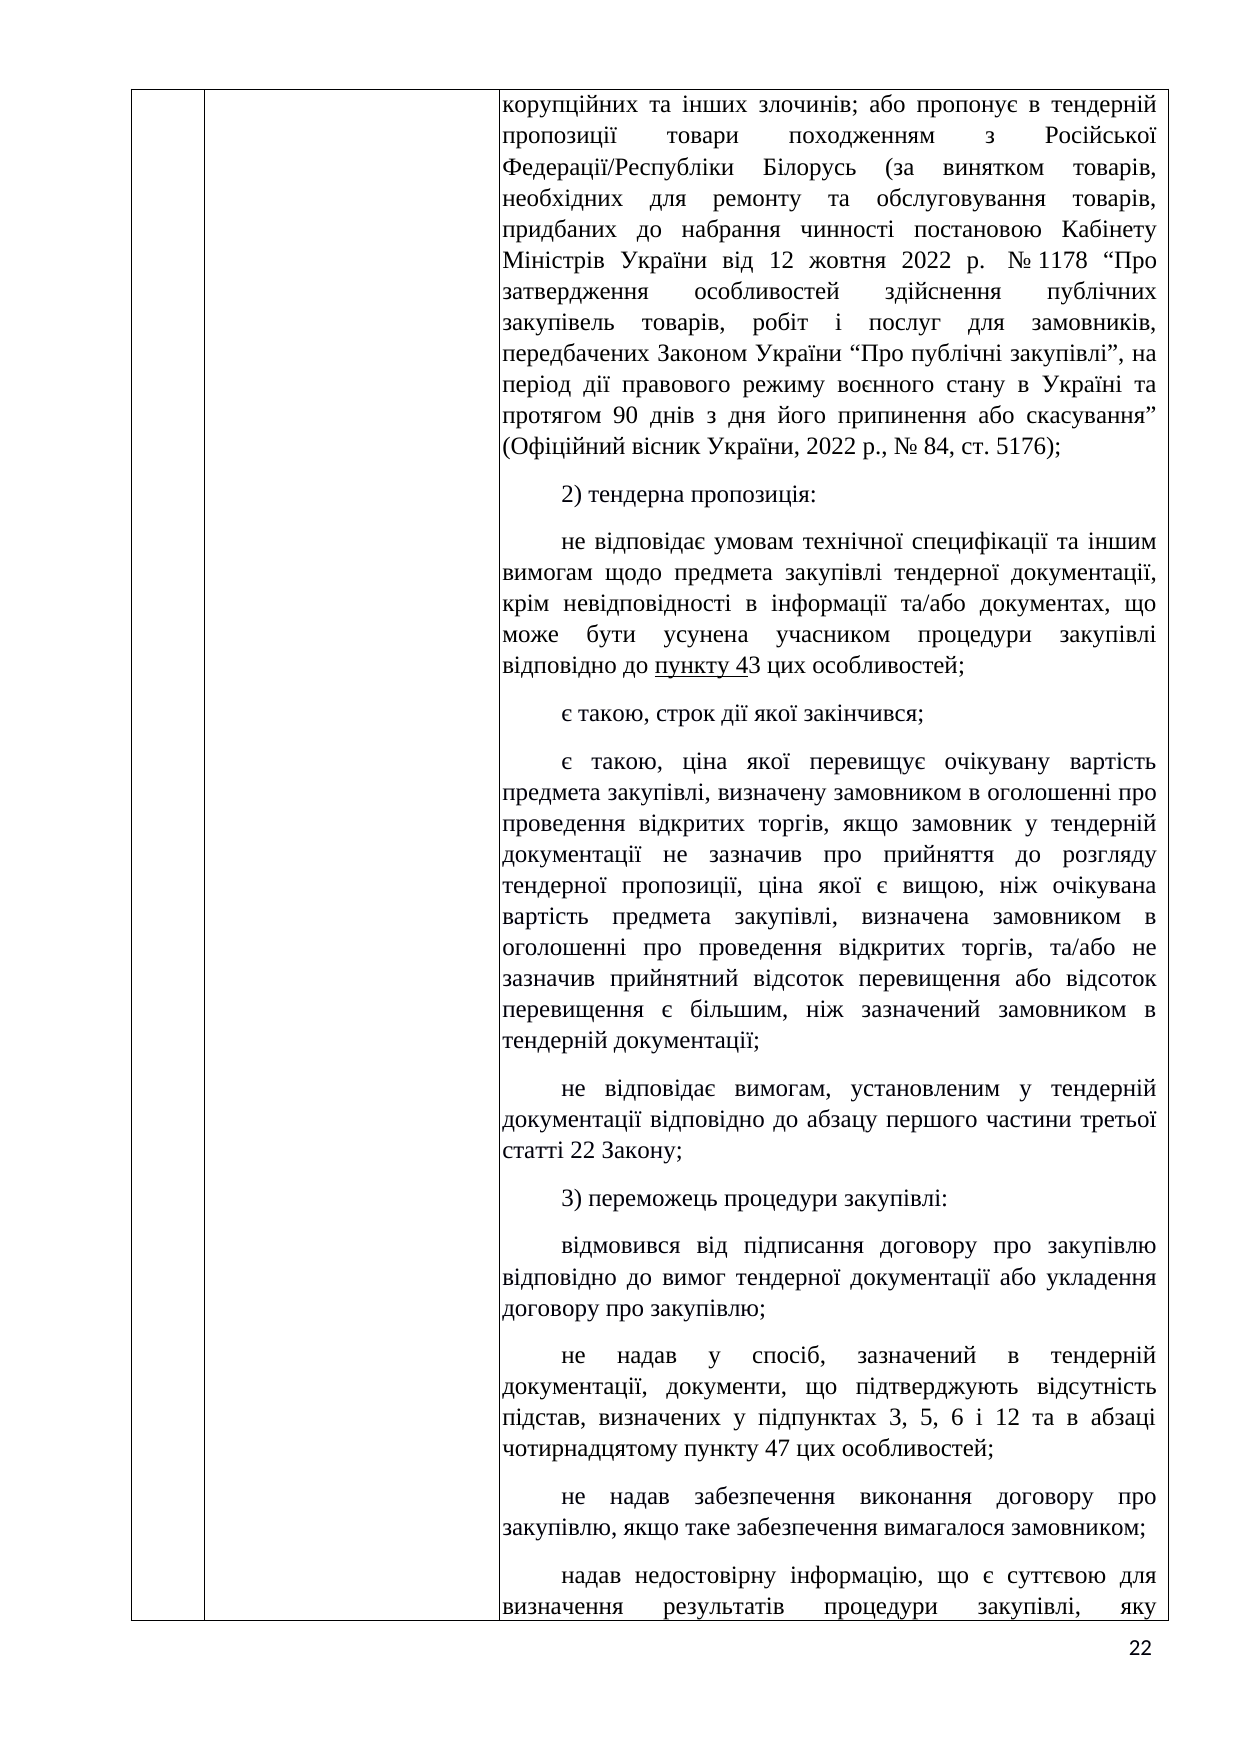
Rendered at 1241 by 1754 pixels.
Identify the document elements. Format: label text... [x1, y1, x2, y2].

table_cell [205, 90, 499, 1620]
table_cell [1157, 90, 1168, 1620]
table_cell 3 [132, 90, 204, 1620]
